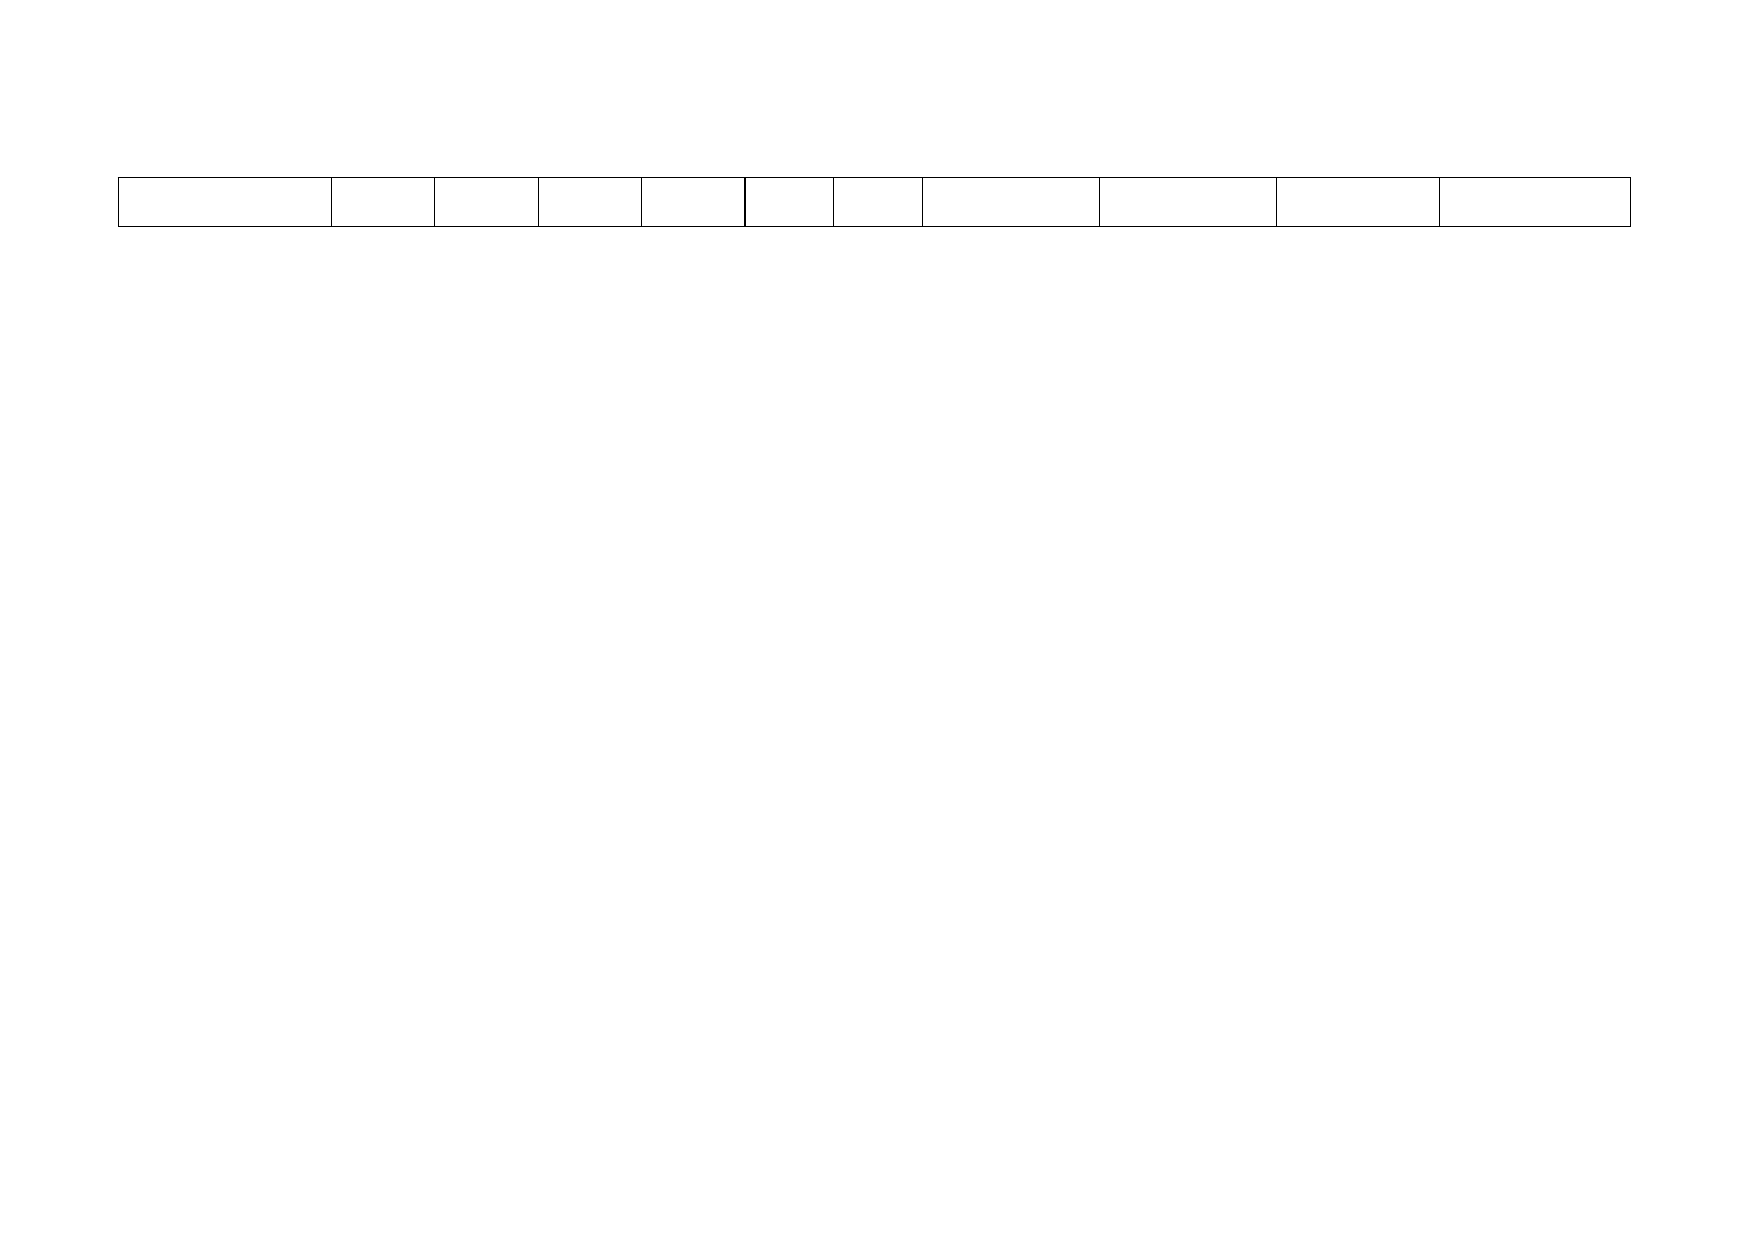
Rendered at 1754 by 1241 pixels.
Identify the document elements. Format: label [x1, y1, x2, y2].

table_cell [1277, 178, 1439, 226]
table_cell [539, 178, 641, 226]
table_cell [1440, 178, 1630, 226]
table_cell [746, 178, 833, 226]
table_cell [834, 178, 922, 226]
table_cell [923, 178, 1099, 226]
table_cell [642, 178, 744, 226]
table_cell [1100, 178, 1276, 226]
table_cell [435, 178, 538, 226]
